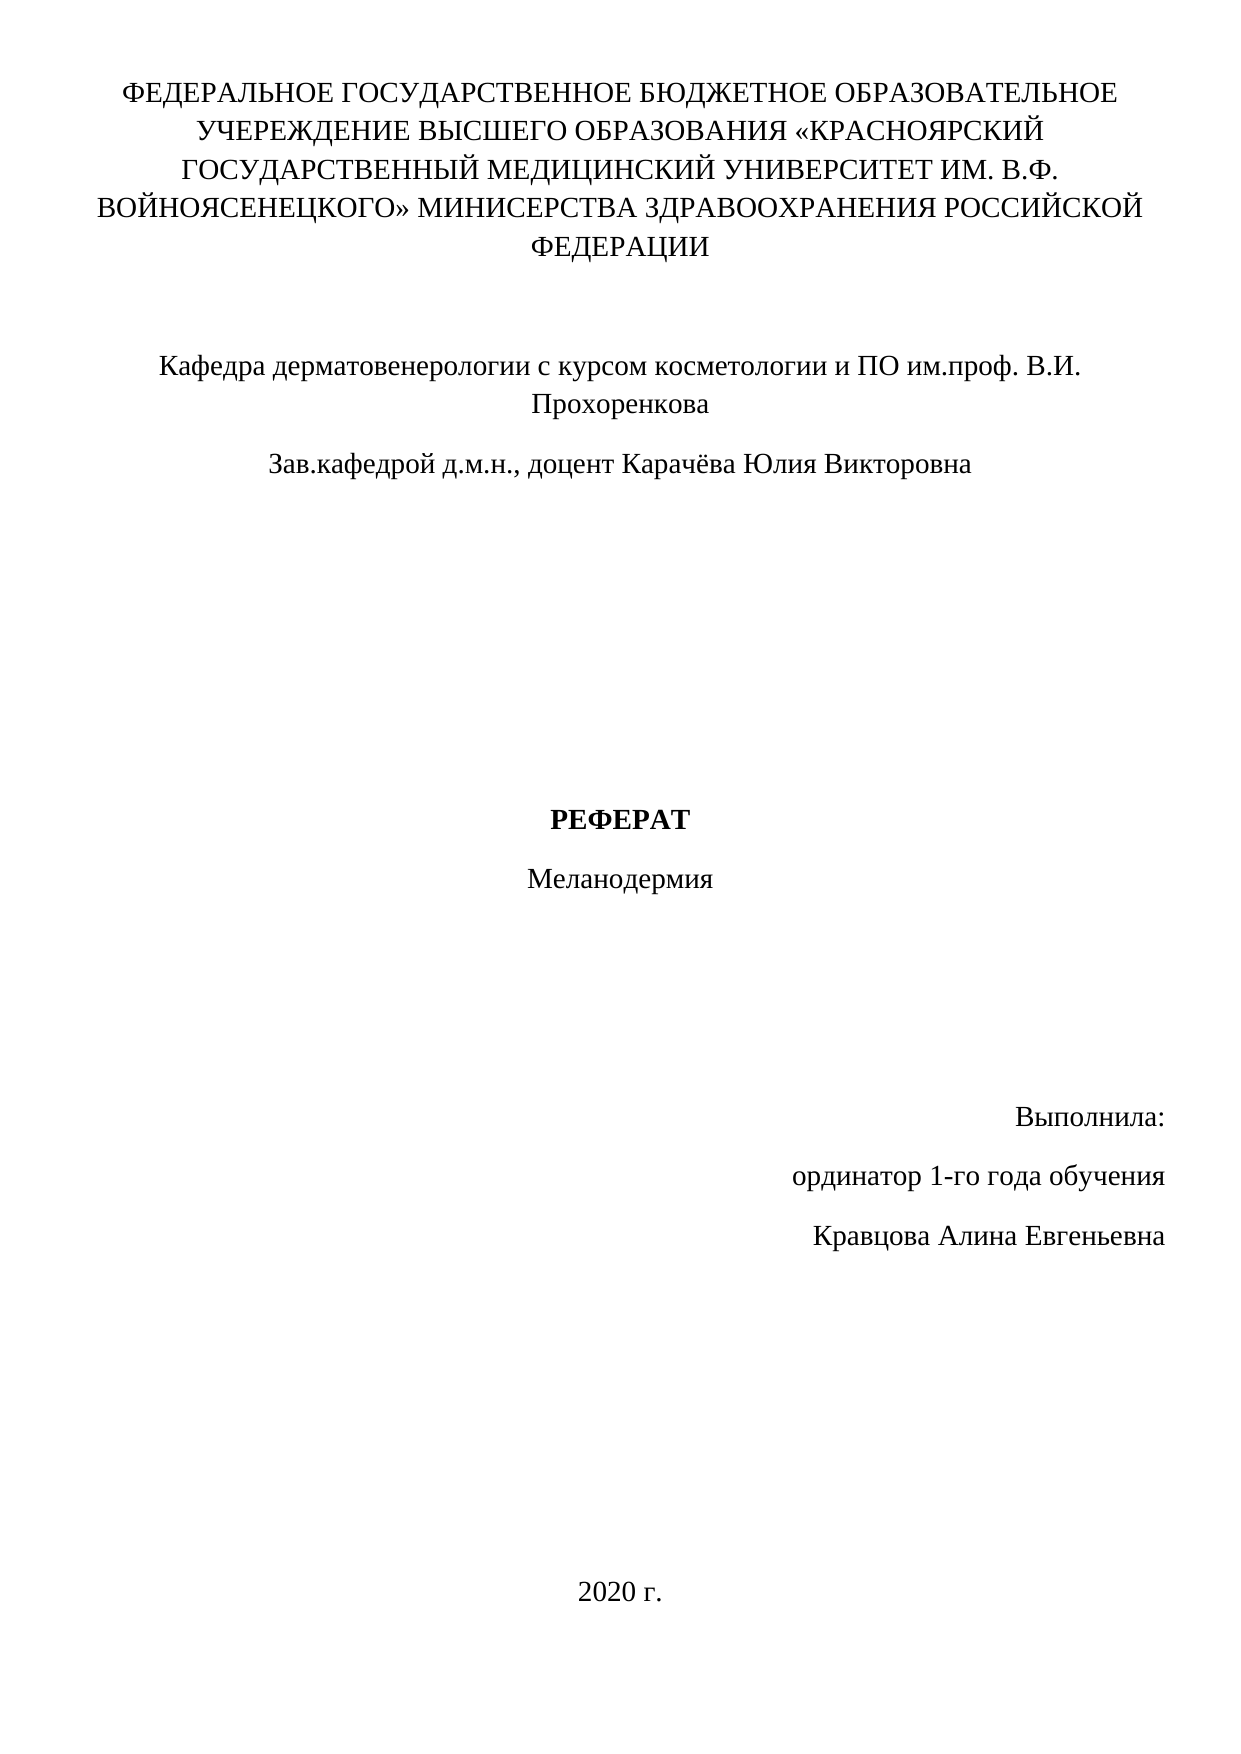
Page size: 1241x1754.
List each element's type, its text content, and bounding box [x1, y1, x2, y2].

text Кафедра дерматовенерологии с курсом косметологии и ПО им.проф. В.И. Прохоренкова [75, 348, 1165, 420]
text ФЕДЕРАЛЬНОЕ ГОСУДАРСТВЕННОЕ БЮДЖЕТНОЕ ОБРАЗОВАТЕЛЬНОЕ УЧЕРЕЖДЕНИЕ ВЫСШЕГО ОБРАЗОВАНИЯ «КРАСНОЯРСКИЙ ГОСУДАРСТВЕННЫЙ МЕДИЦИНСКИЙ УНИВЕРСИТЕТ ИМ. В.Ф. ВОЙНОЯСЕНЕЦКОГО» МИНИСЕРСТВА ЗДРАВООХРАНЕНИЯ РОССИЙСКОЙ ФЕДЕРАЦИИ [75, 75, 1165, 263]
text Кравцова Алина Евгеньевна [75, 1218, 1165, 1251]
text 2020 г. [75, 1574, 1165, 1607]
text РЕФЕРАТ [75, 802, 1165, 836]
text ординатор 1-го года обучения [75, 1158, 1165, 1192]
text Выполнила: [75, 1099, 1165, 1132]
text Зав.кафедрой д.м.н., доцент Карачёва Юлия Викторовна [75, 446, 1165, 479]
text Меланодермия [75, 861, 1165, 895]
